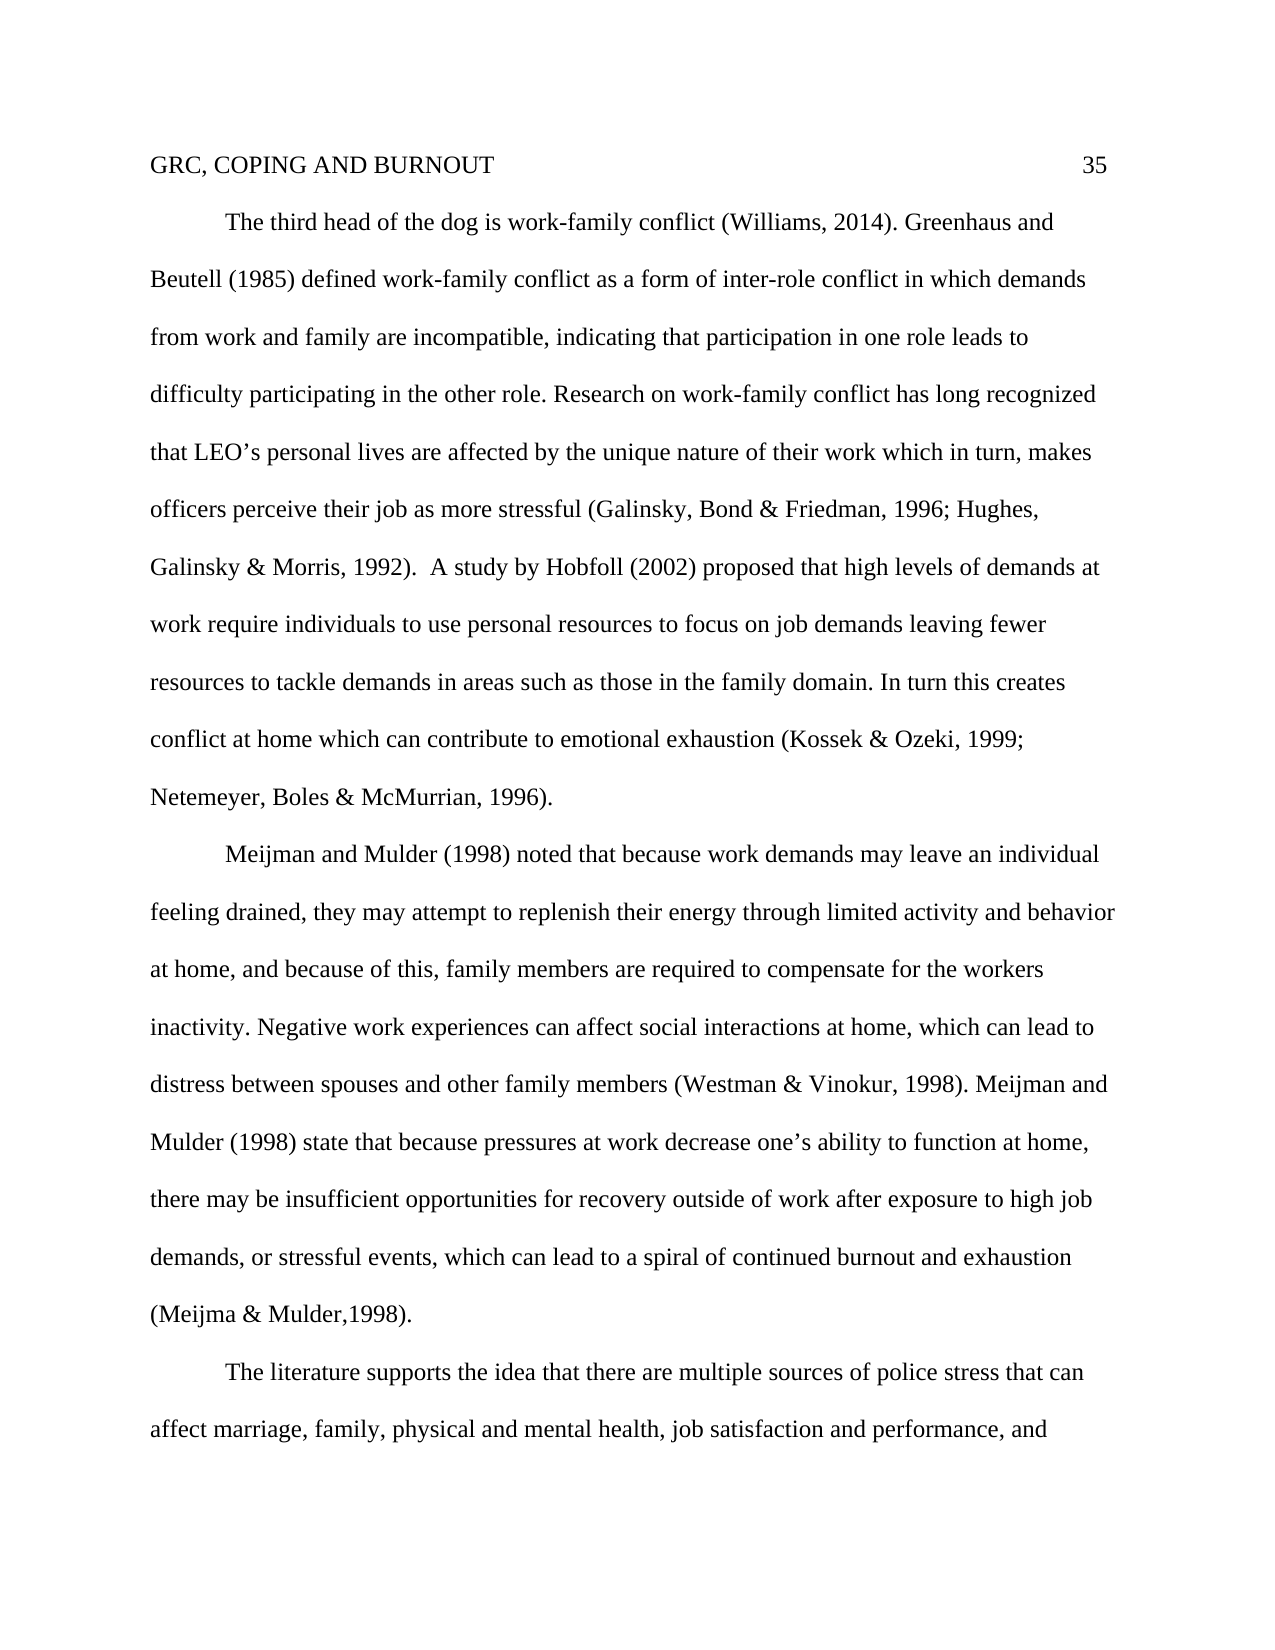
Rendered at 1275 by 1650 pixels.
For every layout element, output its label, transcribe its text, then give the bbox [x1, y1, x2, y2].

text Meijman and Mulder (1998) noted that because work demands may leave an individual feeling drained, they may attempt to replenish their energy through limited activity and behavior at home, and because of this, family members are required to compensate for the workers inactivity. Negative work experiences can affect social interactions at home, which can lead to distress between spouses and other family members (Westman & Vinokur, 1998). Meijman and Mulder (1998) state that because pressures at work decrease one’s ability to function at home, there may be insufficient opportunities for recovery outside of work after exposure to high job demands, or stressful events, which can lead to a spiral of continued burnout and exhaustion (Meijma & Mulder,1998). [150, 839, 1125, 1328]
text The third head of the dog is work-family conflict (Williams, 2014). Greenhaus and Beutell (1985) defined work-family conflict as a form of inter-role conflict in which demands from work and family are incompatible, indicating that participation in one role leads to difficulty participating in the other role. Research on work-family conflict has long recognized that LEO’s personal lives are affected by the unique nature of their work which in turn, makes officers perceive their job as more stressful (Galinsky, Bond & Friedman, 1996; Hughes, Galinsky & Morris, 1992). A study by Hobfoll (2002) proposed that high levels of demands at work require individuals to use personal resources to focus on job demands leaving fewer resources to tackle demands in areas such as those in the family domain. In turn this creates conflict at home which can contribute to emotional exhaustion (Kossek & Ozeki, 1999; Netemeyer, Boles & McMurrian, 1996). [150, 207, 1125, 811]
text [150, 1357, 1125, 1443]
